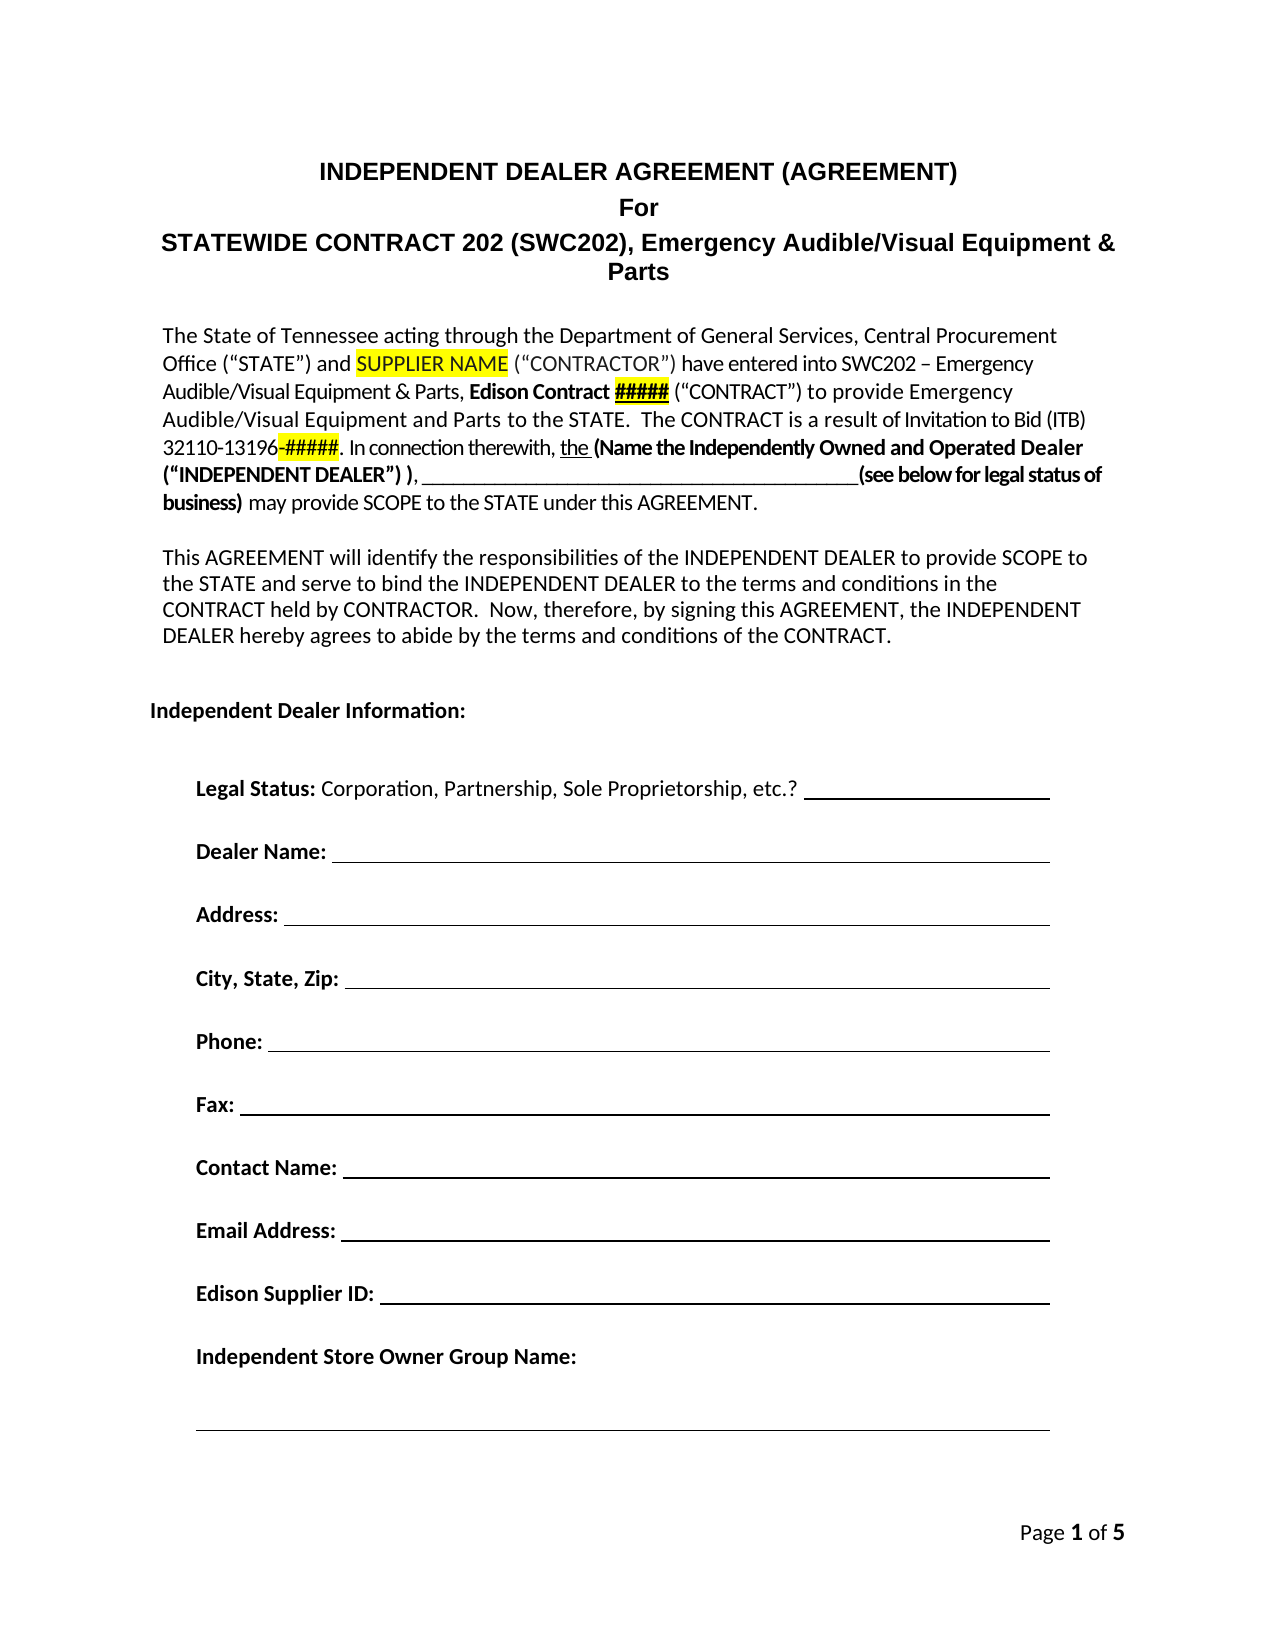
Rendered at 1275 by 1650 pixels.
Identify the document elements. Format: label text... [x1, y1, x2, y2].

text STATEWIDE CONTRACT 202 (SWC202), Emergency Audible/Visual Equipment & Parts [150, 228, 1127, 286]
text Edison Supplier ID: [196, 1279, 1076, 1307]
text INDEPENDENT DEALER AGREEMENT (AGREEMENT) [150, 157, 1127, 186]
text Phone: [196, 1027, 1076, 1055]
text Address: [196, 901, 1076, 928]
text Dealer Name: [196, 837, 1076, 865]
text Fax: [196, 1090, 1076, 1118]
text Independent Store Owner Group Name: [196, 1342, 1076, 1370]
text The State of Tennessee acting through the Department of General Services, Central Procurement Office (“STATE”) and SUPPLIER NAME (“CONTRACTOR”) have entered into SWC202 – Emergency Audible/Visual Equipment & Parts, Edison Contract ##### (“CONTRACT”) to provide Emergency Audible/Visual Equipment and Parts to the STATE. The CONTRACT is a result of Invitation to Bid (ITB) 32110-13196-#####. In connection therewith, the (Name the Independently Owned and Operated Dealer (“INDEPENDENT DEALER”) ), __________________________________________(see below for legal status of business) may provide SCOPE to the STATE under this AGREEMENT. [162, 322, 1106, 516]
text City, State, Zip: [196, 964, 1076, 992]
text Contact Name: [196, 1153, 1076, 1181]
text Email Address: [196, 1216, 1076, 1244]
text Independent Dealer Information: [150, 696, 1125, 724]
text Legal Status: Corporation, Partnership, Sole Proprietorship, etc.? [196, 774, 1076, 802]
text For [150, 193, 1127, 221]
text This AGREEMENT will identify the responsibilities of the INDEPENDENT DEALER to provide SCOPE to the STATE and serve to bind the INDEPENDENT DEALER to the terms and conditions in the CONTRACT held by CONTRACTOR. Now, therefore, by signing this AGREEMENT, the INDEPENDENT DEALER hereby agrees to abide by the terms and conditions of the CONTRACT. [162, 544, 1093, 649]
